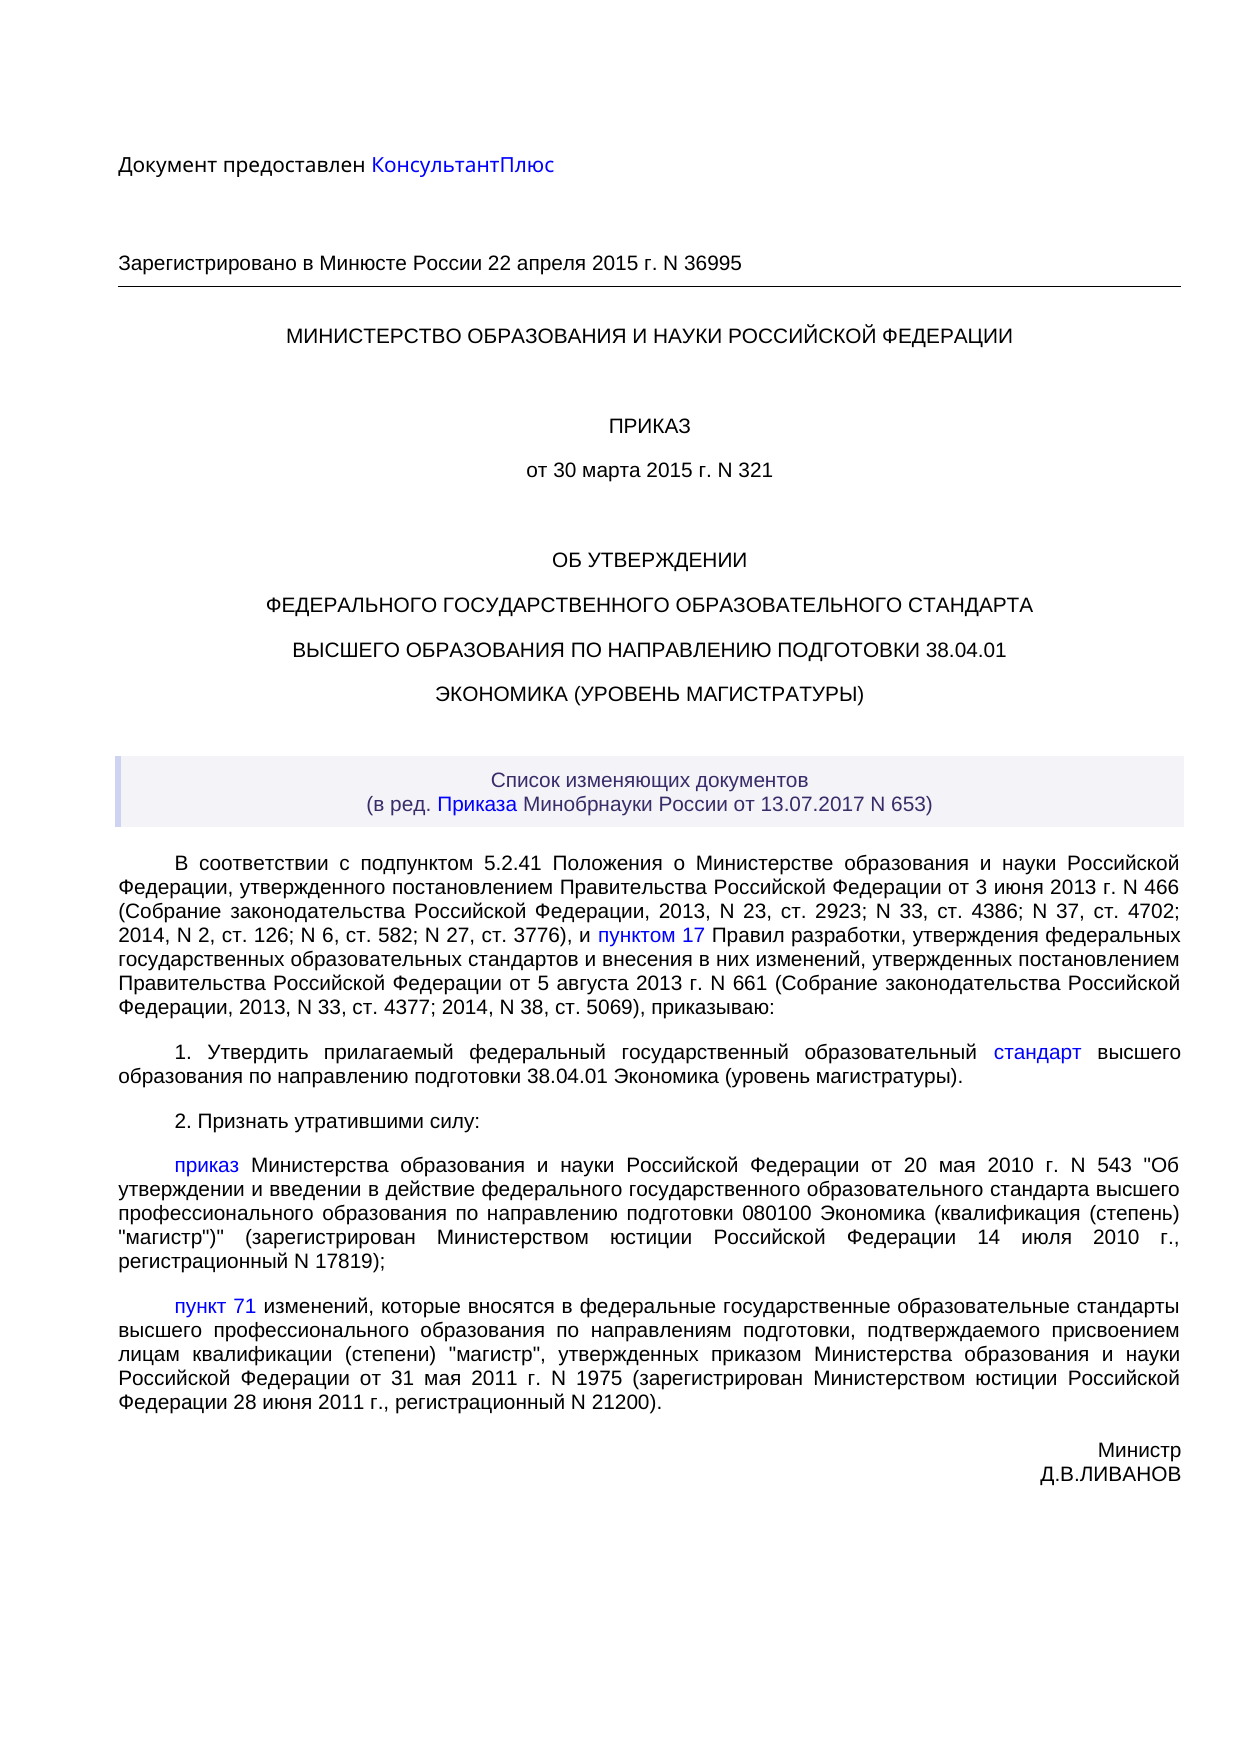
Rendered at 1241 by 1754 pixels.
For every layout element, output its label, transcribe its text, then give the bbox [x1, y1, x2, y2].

table_header Список изменяющих документов (в ред. Приказа Минобрнауки России от 13.07.2017 N 653) [121, 756, 1178, 827]
text Д.В.ЛИВАНОВ [118, 1462, 1181, 1486]
text ВЫСШЕГО ОБРАЗОВАНИЯ ПО НАПРАВЛЕНИЮ ПОДГОТОВКИ 38.04.01 [118, 637, 1181, 661]
text Зарегистрировано в Минюсте России 22 апреля 2015 г. N 36995 [118, 251, 1181, 275]
text 2. Признать утратившими силу: [118, 1108, 1181, 1132]
text приказ Министерства образования и науки Российской Федерации от 20 мая 2010 г. N 543 "Об утверждении и введении в действие федерального государственного образовательного стандарта высшего профессионального образования по направлению подготовки 080100 Экономика (квалификация (степень) "магистр")" (зарегистрирован Министерством юстиции Российской Федерации 14 июля 2010 г., регистрационный N 17819); [118, 1153, 1181, 1273]
text 1. Утвердить прилагаемый федеральный государственный образовательный стандарт высшего образования по направлению подготовки 38.04.01 Экономика (уровень магистратуры). [118, 1040, 1181, 1088]
text Министр [118, 1438, 1181, 1462]
text МИНИСТЕРСТВО ОБРАЗОВАНИЯ И НАУКИ РОССИЙСКОЙ ФЕДЕРАЦИИ [118, 324, 1181, 348]
text Документ предоставлен КонсультантПлюс [118, 150, 1181, 206]
text ПРИКАЗ [118, 413, 1181, 437]
text от 30 марта 2015 г. N 321 [118, 458, 1181, 482]
text ФЕДЕРАЛЬНОГО ГОСУДАРСТВЕННОГО ОБРАЗОВАТЕЛЬНОГО СТАНДАРТА [118, 593, 1181, 617]
text ЭКОНОМИКА (УРОВЕНЬ МАГИСТРАТУРЫ) [118, 682, 1181, 706]
text ОБ УТВЕРЖДЕНИИ [118, 548, 1181, 572]
text В соответствии с подпунктом 5.2.41 Положения о Министерстве образования и науки Российской Федерации, утвержденного постановлением Правительства Российской Федерации от 3 июня 2013 г. N 466 (Собрание законодательства Российской Федерации, 2013, N 23, ст. 2923; N 33, ст. 4386; N 37, ст. 4702; 2014, N 2, ст. 126; N 6, ст. 582; N 27, ст. 3776), и пунктом 17 Правил разработки, утверждения федеральных государственных образовательных стандартов и внесения в них изменений, утвержденных постановлением Правительства Российской Федерации от 5 августа 2013 г. N 661 (Собрание законодательства Российской Федерации, 2013, N 33, ст. 4377; 2014, N 38, ст. 5069), приказываю: [118, 851, 1181, 1019]
text пункт 71 изменений, которые вносятся в федеральные государственные образовательные стандарты высшего профессионального образования по направлениям подготовки, подтверждаемого присвоением лицам квалификации (степени) "магистр", утвержденных приказом Министерства образования и науки Российской Федерации от 31 мая 2011 г. N 1975 (зарегистрирован Министерством юстиции Российской Федерации 28 июня 2011 г., регистрационный N 21200). [118, 1294, 1181, 1414]
